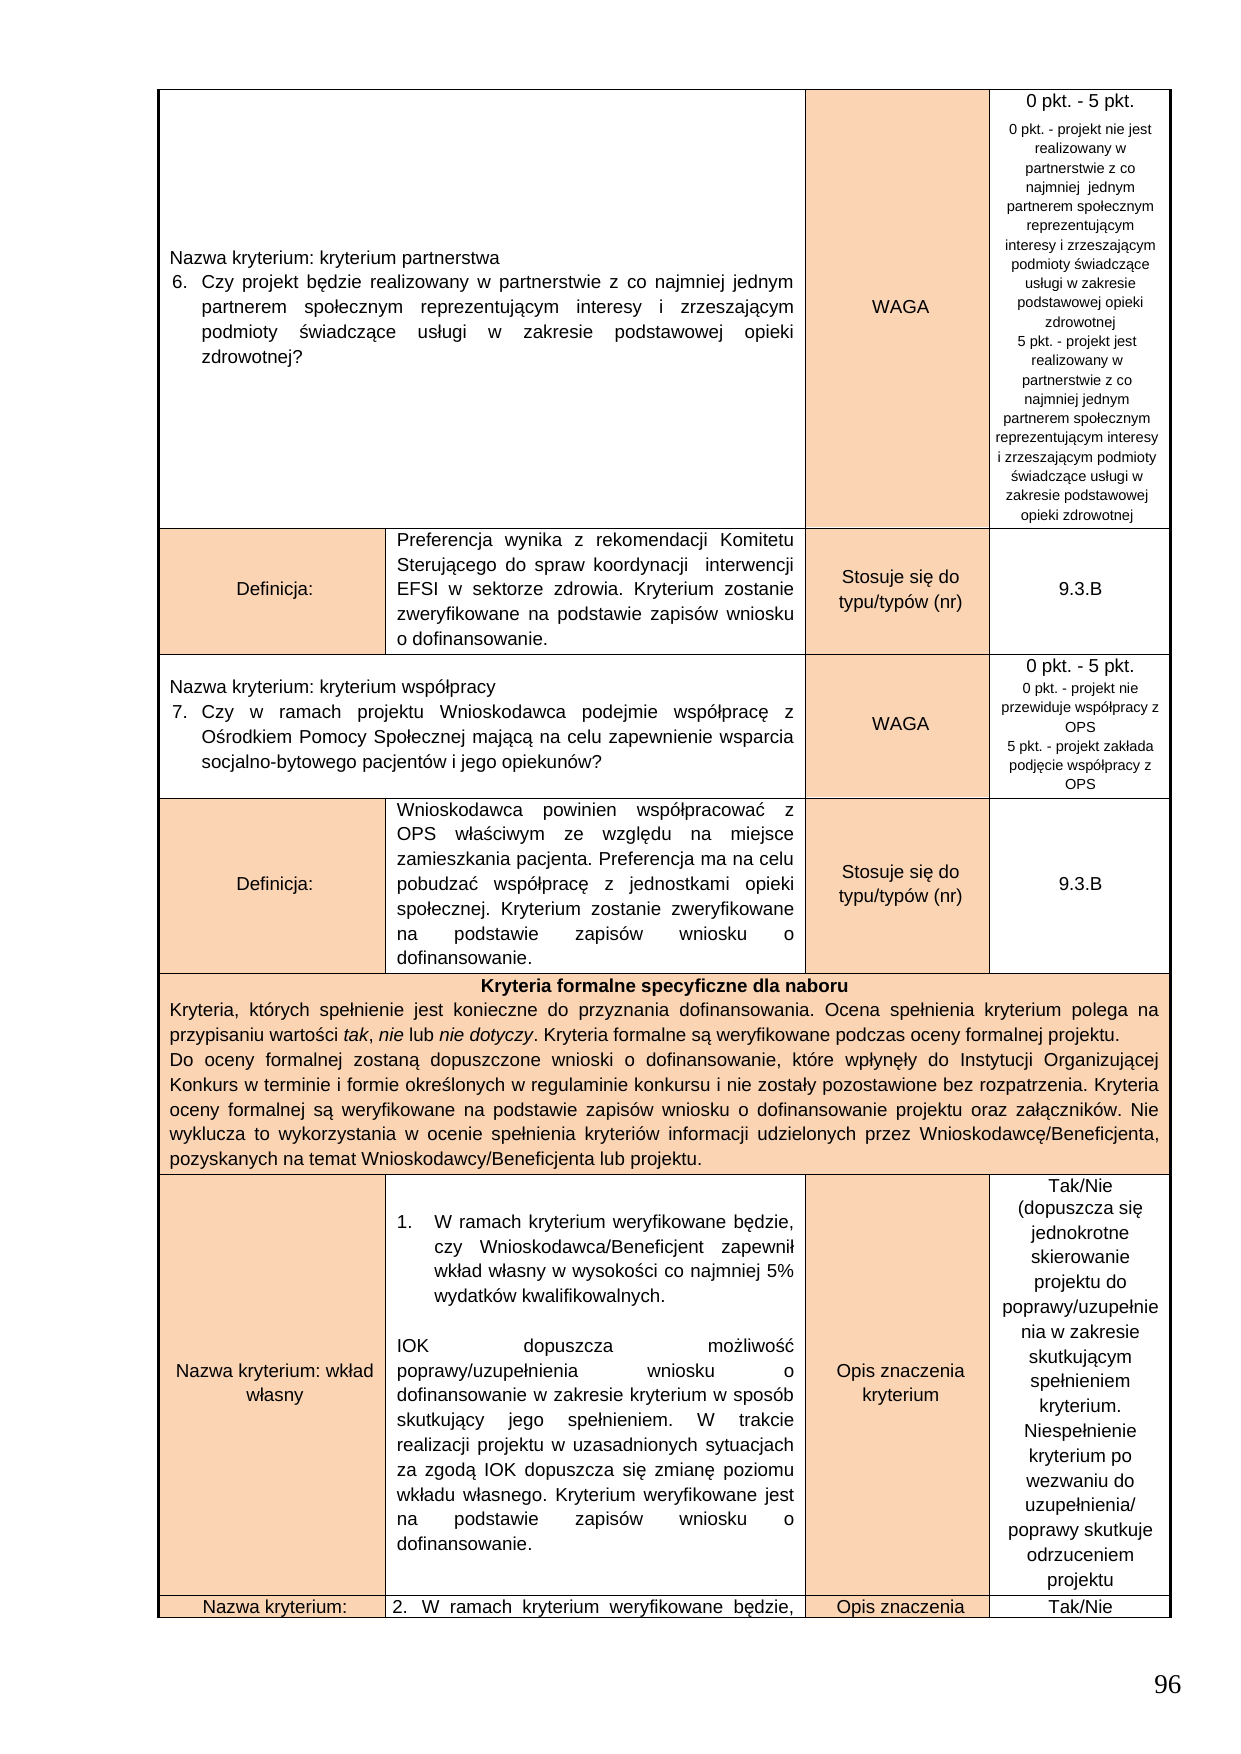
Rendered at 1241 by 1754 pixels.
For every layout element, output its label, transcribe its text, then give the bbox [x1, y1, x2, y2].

table_cell WAGA [806, 90, 989, 527]
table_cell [160, 1596, 385, 1617]
table_cell 0 pkt. - 5 pkt. 0 pkt. - projekt nie jest realizowany w partnerstwie z co najmniej jednym partnerem społecznym reprezentującym interesy i zrzeszającym podmioty świadczące usługi w zakresie podstawowej opieki zdrowotnej 5 pkt. - projekt jest realizowany w partnerstwie z co najmniej jednym partnerem społecznym reprezentującym interesy i zrzeszającym podmioty świadczące usługi w zakresie podstawowej opieki zdrowotnej [990, 90, 1169, 527]
table_cell W ramach kryterium weryfikowane będzie, czy Wnioskodawca/Beneficjent zapewnił wkład własny w wysokości co najmniej 5% wydatków kwalifikowalnych. IOK dopuszcza możliwość poprawy/uzupełnienia wniosku o dofinansowanie w zakresie kryterium w sposób skutkujący jego spełnieniem. W trakcie realizacji projektu w uzasadnionych sytuacjach za zgodą IOK dopuszcza się zmianę poziomu wkładu własnego. Kryterium weryfikowane jest na podstawie zapisów wniosku o dofinansowanie. [386, 1175, 805, 1595]
table_cell WAGA [806, 655, 989, 797]
table_cell Kryteria formalne specyficzne dla naboru Kryteria, których spełnienie jest konieczne do przyznania dofinansowania. Ocena spełnienia kryterium polega na przypisaniu wartości tak, nie lub nie dotyczy. Kryteria formalne są weryfikowane podczas oceny formalnej projektu. Do oceny formalnej zostaną dopuszczone wnioski o dofinansowanie, które wpłynęły do Instytucji Organizującej Konkurs w terminie i formie określonych w regulaminie konkursu i nie zostały pozostawione bez rozpatrzenia. Kryteria oceny formalnej są weryfikowane na podstawie zapisów wniosku o dofinansowanie projektu oraz załączników. Nie wyklucza to wykorzystania w ocenie spełnienia kryteriów informacji udzielonych przez Wnioskodawcę/Beneficjenta, pozyskanych na temat Wnioskodawcy/Beneficjenta lub projektu. [160, 974, 1169, 1174]
table_cell Nazwa kryterium: kryterium partnerstwa Czy projekt będzie realizowany w partnerstwie z co najmniej jednym partnerem społecznym reprezentującym interesy i zrzeszającym podmioty świadczące usługi w zakresie podstawowej opieki zdrowotnej? [160, 90, 805, 527]
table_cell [806, 1596, 989, 1617]
table_cell Definicja: [160, 799, 385, 973]
table_cell Stosuje się do typu/typów (nr) [806, 529, 989, 654]
table_cell Definicja: [160, 529, 385, 654]
table_cell Nazwa kryterium: wkład własny [160, 1175, 385, 1595]
table_cell Tak/Nie (dopuszcza się jednokrotne skierowanie projektu do poprawy/uzupełnienia w zakresie skutkującym spełnieniem kryterium. Niespełnienie kryterium po wezwaniu do uzupełnienia/ poprawy skutkuje odrzuceniem projektu [990, 1175, 1169, 1595]
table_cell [990, 1596, 1169, 1617]
table_cell 9.3.B [990, 799, 1169, 973]
table_cell Preferencja wynika z rekomendacji Komitetu Sterującego do spraw koordynacji interwencji EFSI w sektorze zdrowia. Kryterium zostanie zweryfikowane na podstawie zapisów wniosku o dofinansowanie. [386, 529, 805, 654]
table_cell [386, 1596, 805, 1617]
table_cell Stosuje się do typu/typów (nr) [806, 799, 989, 973]
table_cell Wnioskodawca powinien współpracować z OPS właściwym ze względu na miejsce zamieszkania pacjenta. Preferencja ma na celu pobudzać współpracę z jednostkami opieki społecznej. Kryterium zostanie zweryfikowane na podstawie zapisów wniosku o dofinansowanie. [386, 799, 805, 973]
table_cell 9.3.B [990, 529, 1169, 654]
table_cell Nazwa kryterium: kryterium współpracy Czy w ramach projektu Wnioskodawca podejmie współpracę z Ośrodkiem Pomocy Społecznej mającą na celu zapewnienie wsparcia socjalno-bytowego pacjentów i jego opiekunów? [160, 655, 805, 797]
table_cell Opis znaczenia kryterium [806, 1175, 989, 1595]
table_cell 0 pkt. - 5 pkt. 0 pkt. - projekt nie przewiduje współpracy z OPS 5 pkt. - projekt zakłada podjęcie współpracy z OPS [990, 655, 1169, 797]
